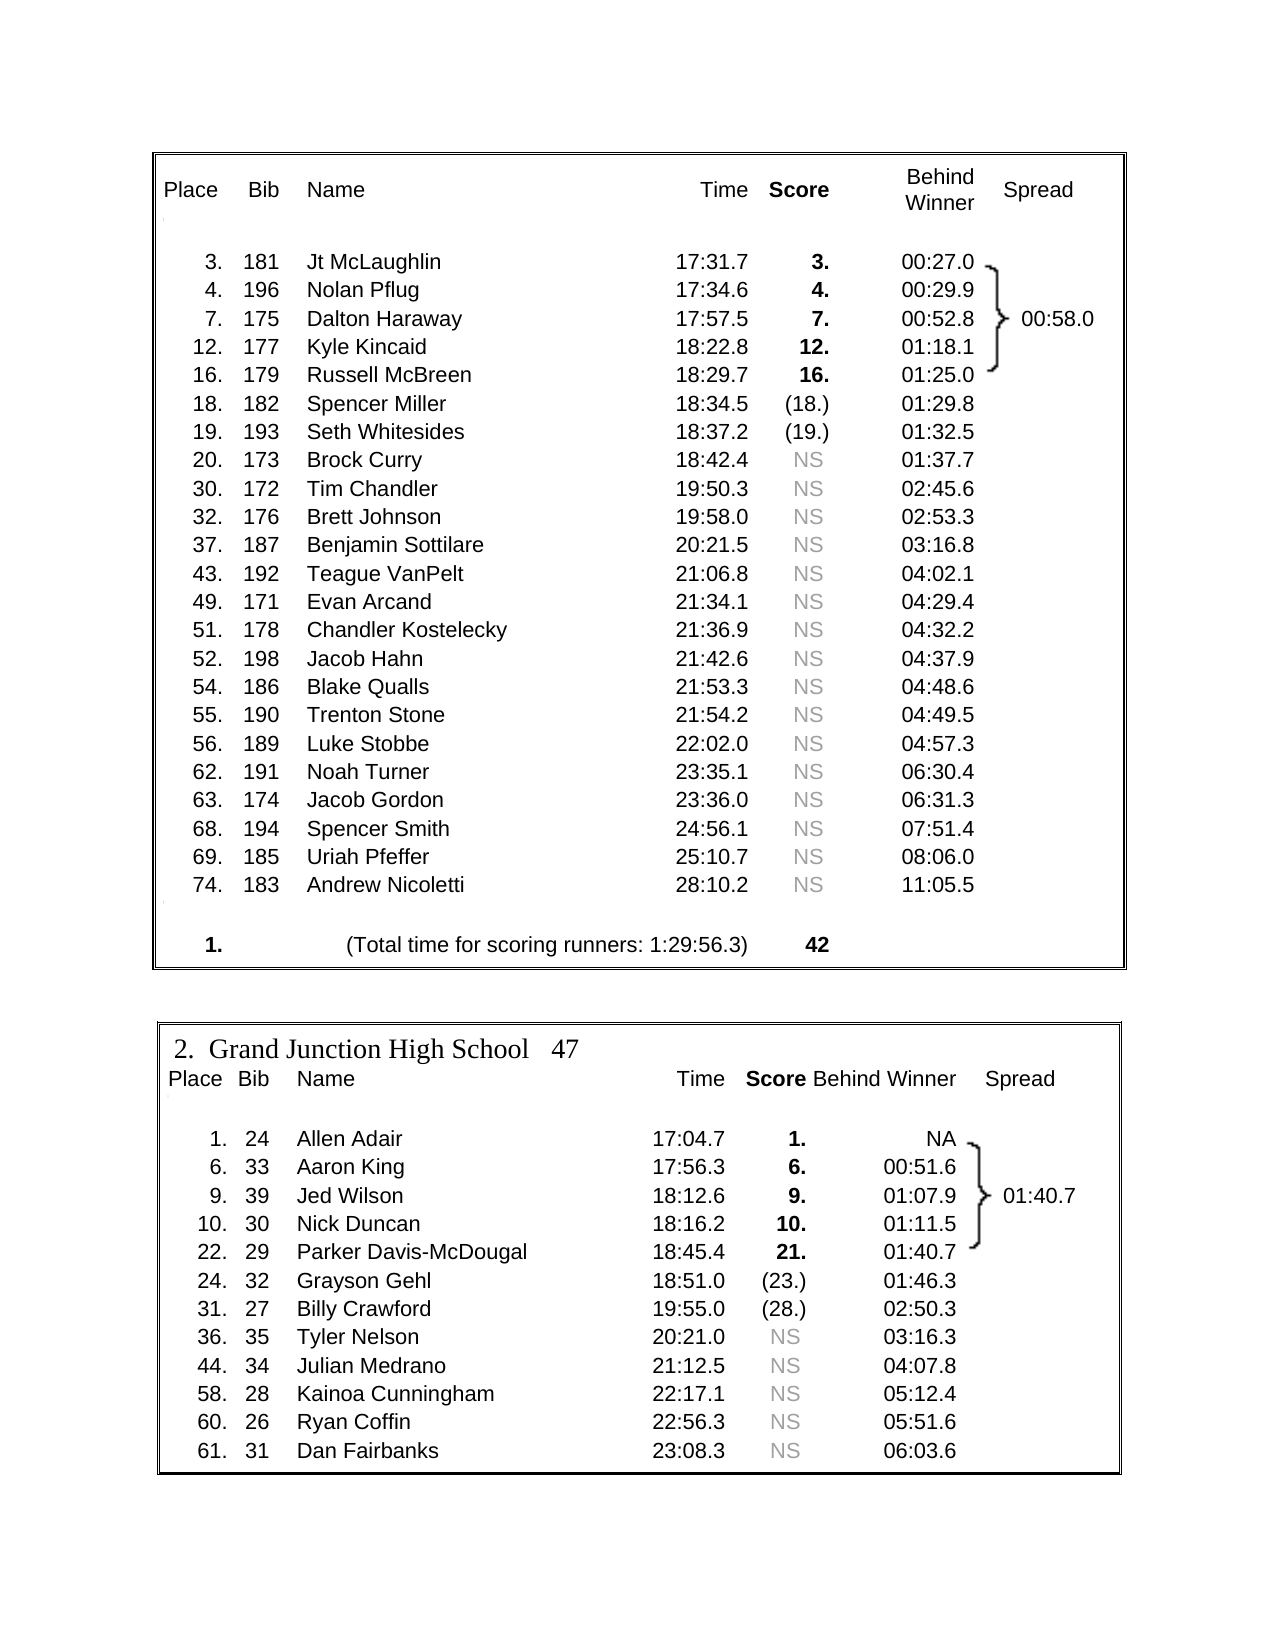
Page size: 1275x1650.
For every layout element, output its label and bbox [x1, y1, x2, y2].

picture [977, 255, 1014, 381]
table_header [150, 150, 1125, 1478]
picture [959, 1132, 996, 1258]
